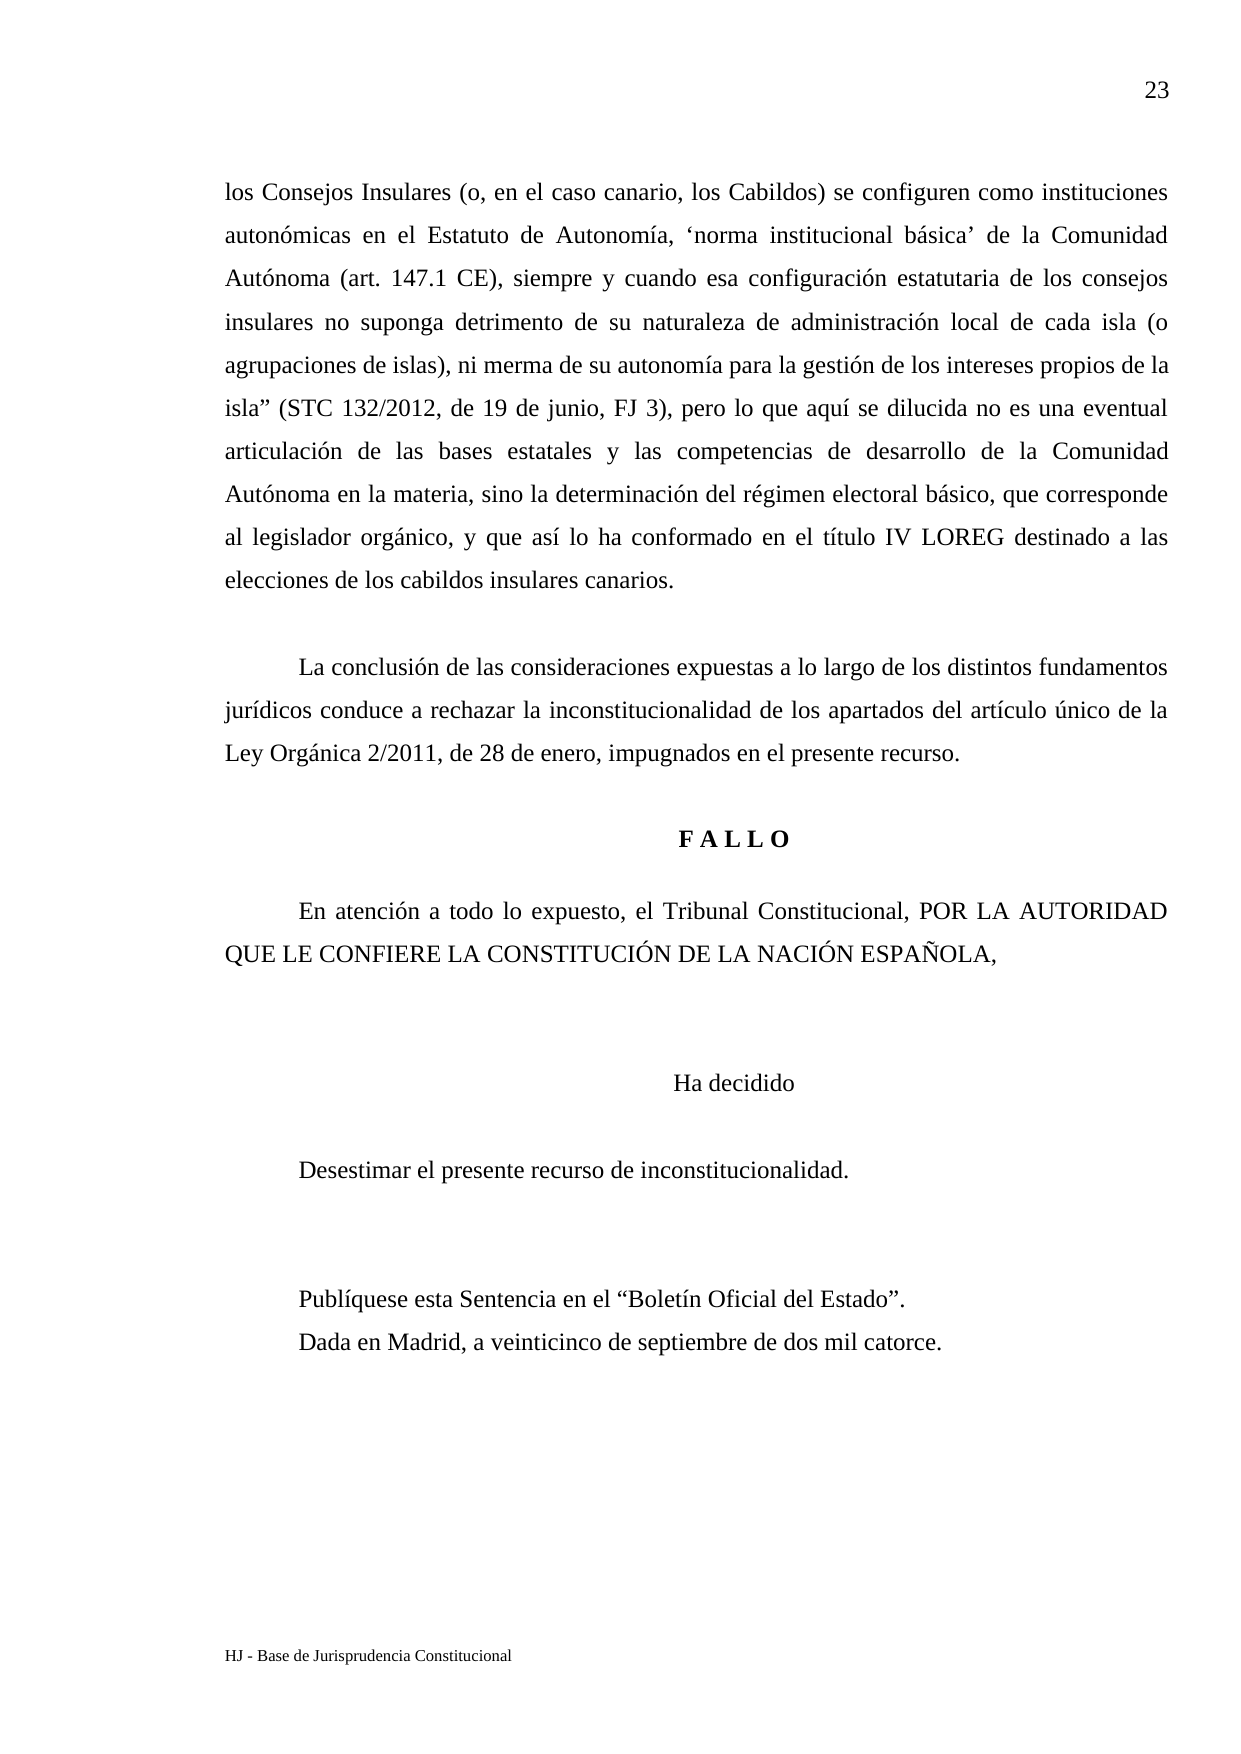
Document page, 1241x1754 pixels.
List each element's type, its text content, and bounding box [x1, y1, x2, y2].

text Desestimar el presente recurso de inconstitucionalidad. [224, 1155, 1169, 1183]
text En atención a todo lo expuesto, el Tribunal Constitucional, POR LA AUTORIDAD QUE LE CONFIERE LA CONSTITUCIÓN DE LA NACIÓN ESPAÑOLA, [224, 896, 1169, 968]
text Dada en Madrid, a veinticinco de septiembre de dos mil catorce. [224, 1327, 1169, 1356]
text Publíquese esta Sentencia en el “Boletín Oficial del Estado”. [224, 1284, 1169, 1313]
text La conclusión de las consideraciones expuestas a lo largo de los distintos fundamentos jurídicos conduce a rechazar la inconstitucionalidad de los apartados del artículo único de la Ley Orgánica 2/2011, de 28 de enero, impugnados en el presente recurso. [224, 652, 1169, 767]
subtitle F A L L O [224, 824, 1169, 853]
text Ha decidido [224, 1068, 1169, 1097]
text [224, 177, 1169, 594]
